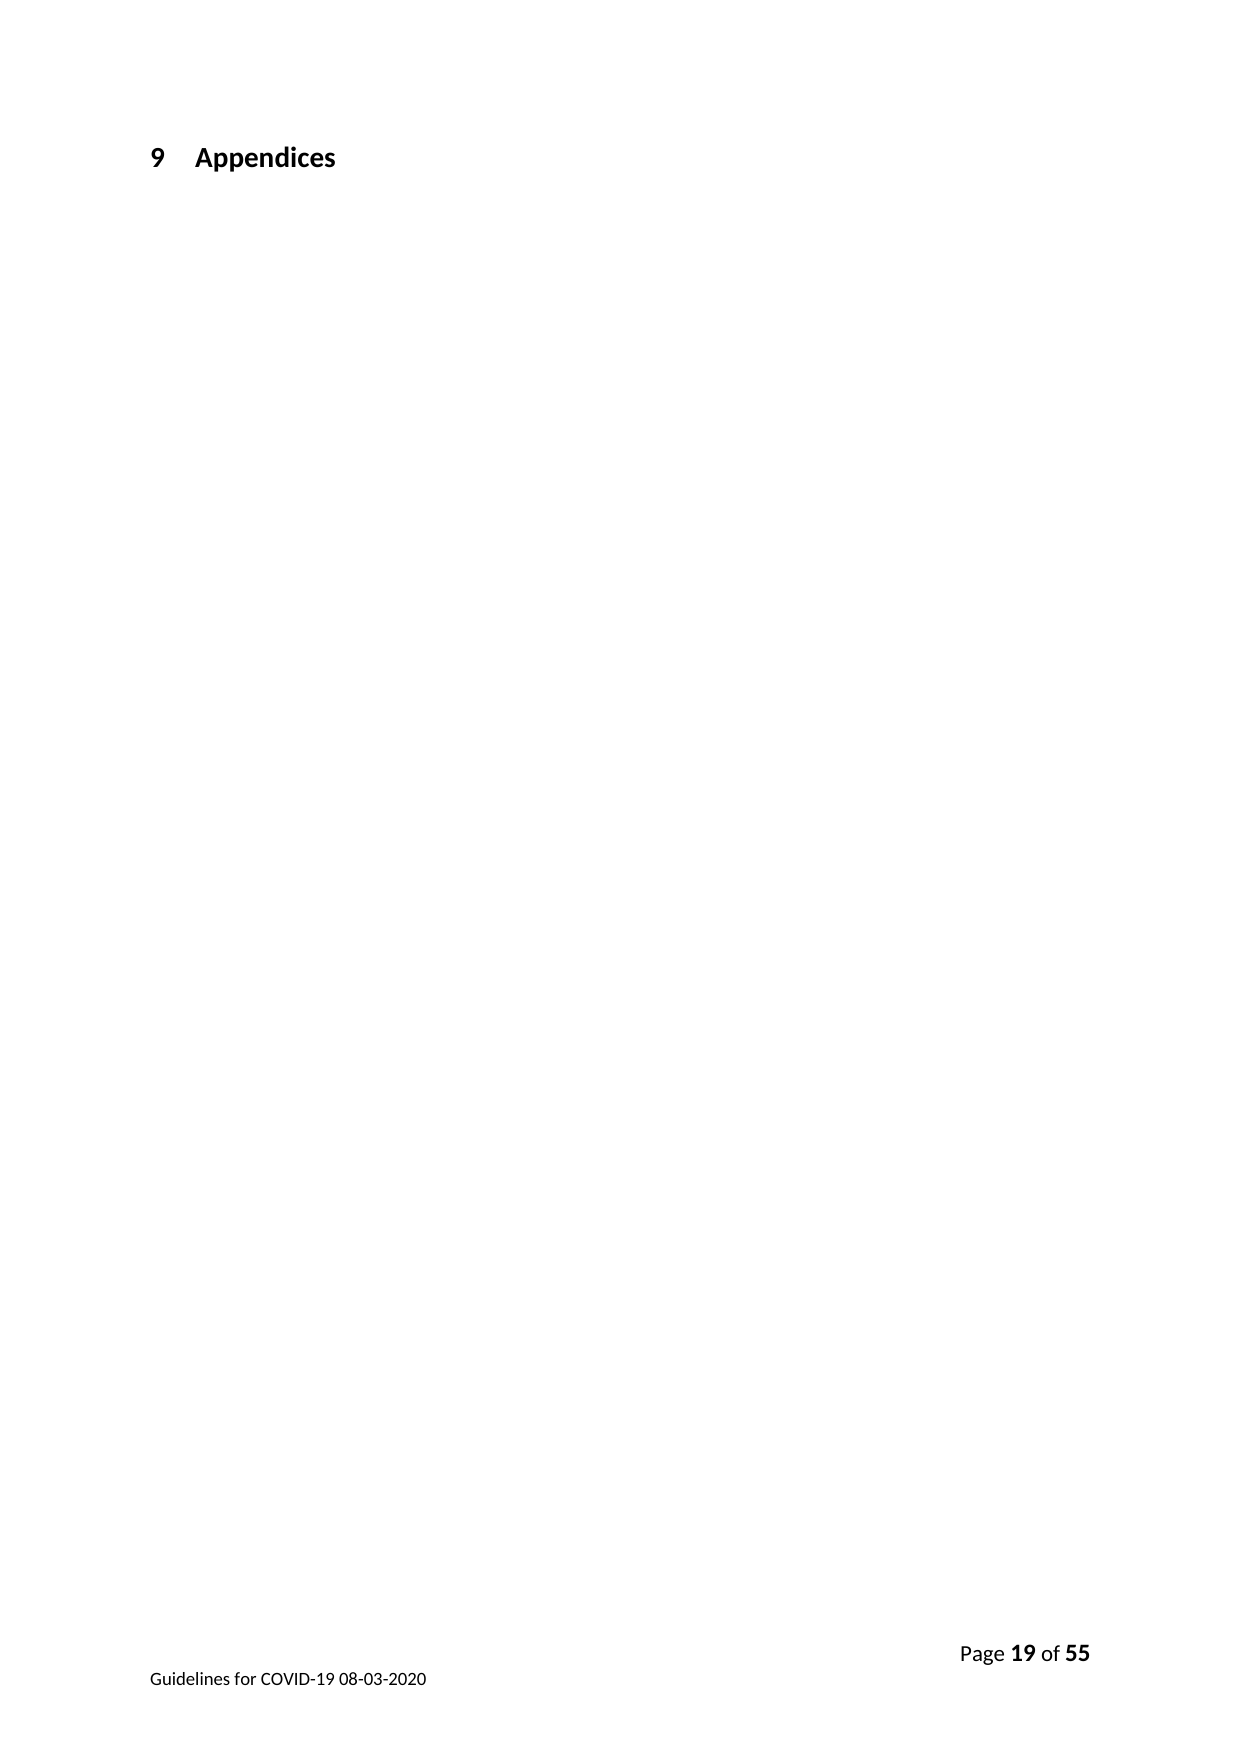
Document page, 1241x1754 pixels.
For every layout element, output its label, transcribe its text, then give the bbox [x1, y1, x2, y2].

subtitle Appendices [150, 139, 1090, 174]
